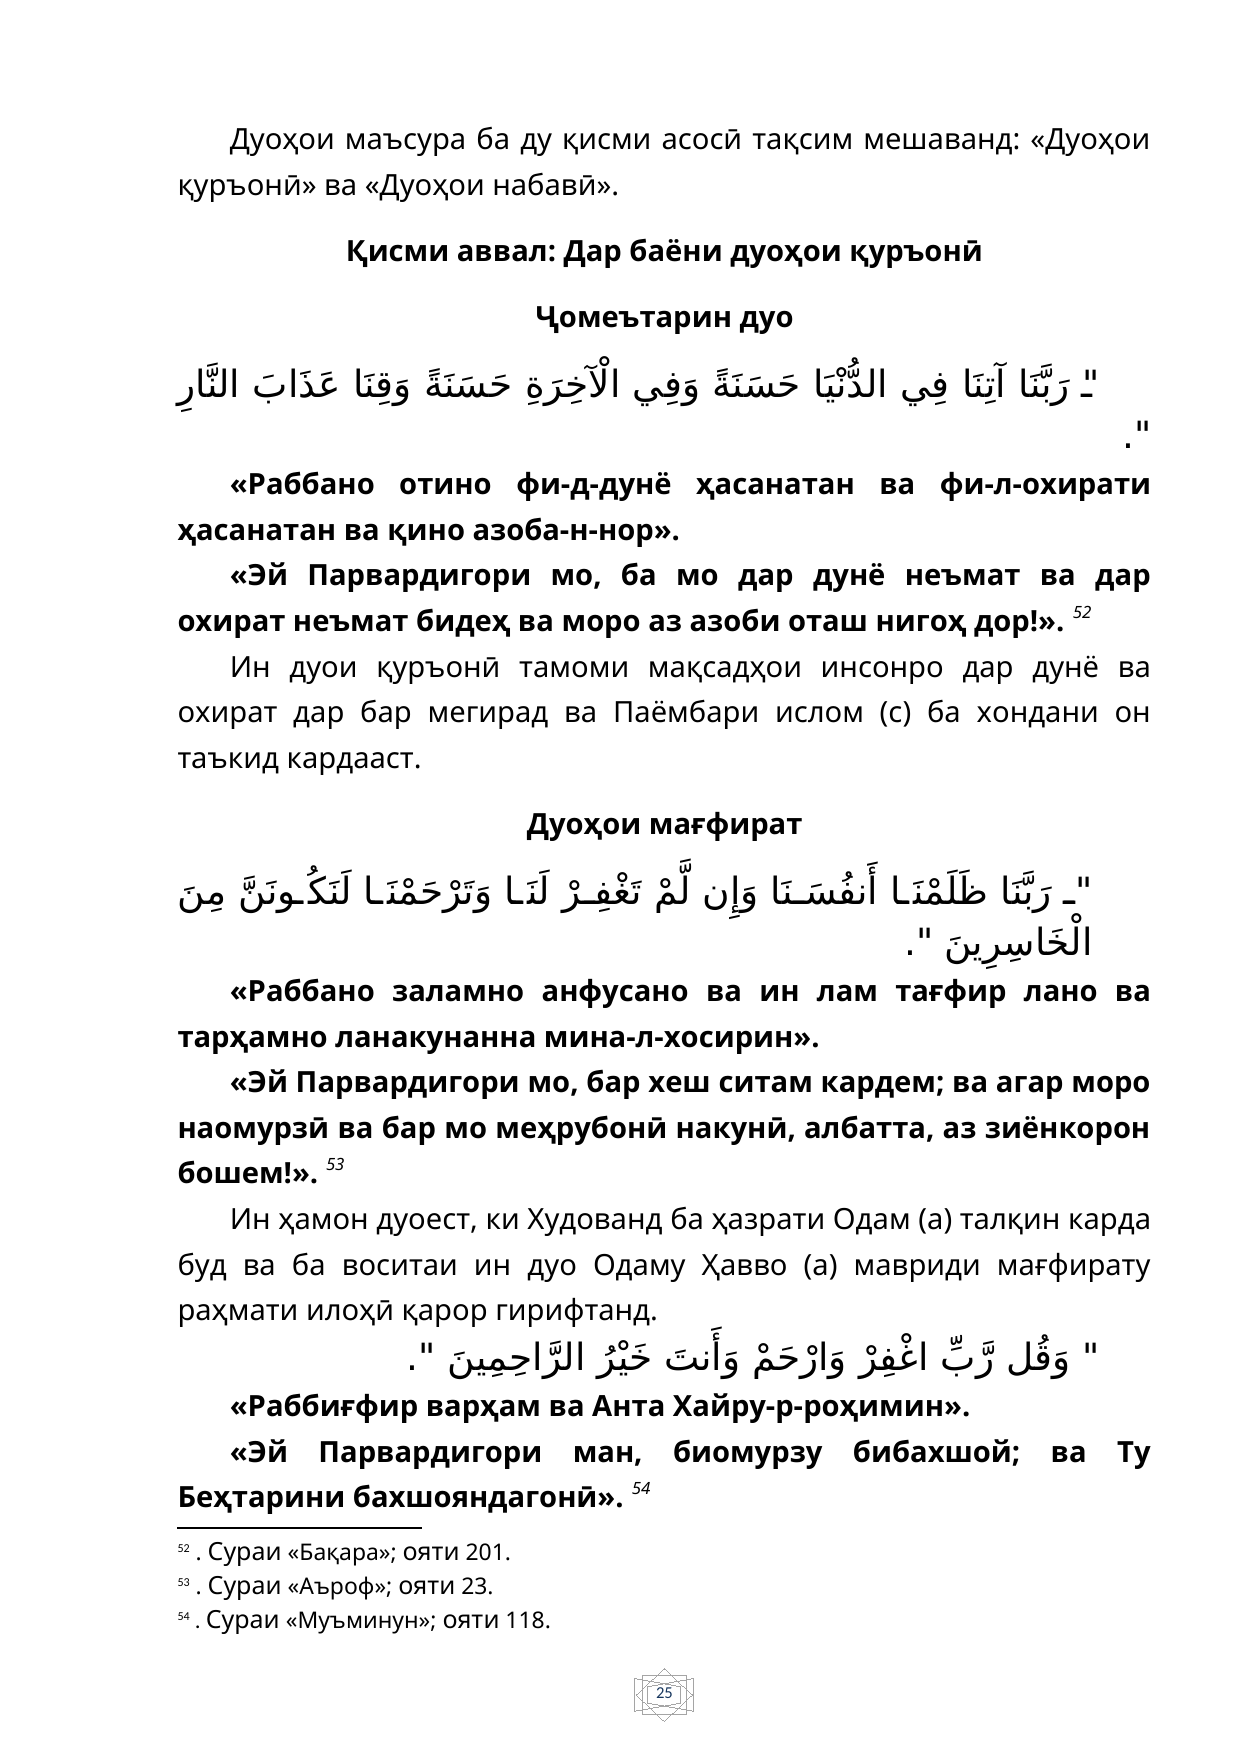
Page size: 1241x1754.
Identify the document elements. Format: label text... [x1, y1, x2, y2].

text Қисми аввал: Дар баёни дуоҳои қуръонӣ [177, 230, 1152, 270]
text " رَبَّنَا آتِنَا فِي الدُّنْيَا حَسَنَةً وَفِي الْآخِرَةِ حَسَنَةً وَقِنَا عَذَابَ النَّارِ ". [177, 363, 1152, 457]
list " وَقُل رَّبِّ اغْفِرْ وَارْحَمْ وَأَنتَ خَيْرُ الرَّاحِمِينَ ". [177, 1335, 1099, 1379]
text «Раббиғфир варҳам ва Анта Хайру-р-роҳимин». [177, 1385, 1152, 1425]
text Ин дуои қуръонӣ тамоми мақсадҳои инсонро дар дунё ва охират дар бар мегирад ва Паёмбари ислом (с) ба хондани он таъкид кардааст. [177, 646, 1152, 777]
text " رَبَّنَا ظَلَمْنَا أَنفُسَنَا وَإِن لَّمْ تَغْفِرْ لَنَا وَتَرْحَمْنَا لَنَكُونَنَّ مِنَ الْخَاسِرِينَ ". [177, 870, 1093, 964]
text Дуоҳои маъсура ба ду қисми асосӣ тақсим мешаванд: «Дуоҳои қуръонӣ» ва «Дуоҳои набавӣ». [177, 118, 1152, 203]
text Ҷомеътарин дуо [177, 297, 1152, 336]
text «Эй Парвардигори ман, биомурзу бибахшой; ва Ту Беҳтарини бахшояндагонӣ». [177, 1431, 1152, 1516]
text «Раббано заламно анфусано ва ин лам тағфир лано ва тарҳамно ланакунанна мина-л-хосирин». [177, 970, 1152, 1056]
list Дуоҳои мағфират [177, 803, 1152, 843]
text «Эй Парвардигори мо, ба мо дар дунё неъмат ва дар охират неъмат бидеҳ ва моро аз азоби оташ нигоҳ дор!». [177, 554, 1152, 640]
text «Эй Парвардигори мо, бар хеш ситам кардем; ва агар моро наомурзӣ ва бар мо меҳрубонӣ накунӣ, албатта, аз зиёнкорон бошем!». [177, 1061, 1152, 1192]
text «Раббано отино фи-д-дунё ҳасанатан ва фи-л-охирати ҳасанатан ва қино азоба-н-нор». [177, 463, 1152, 549]
text Ин ҳамон дуоест, ки Худованд ба ҳазрати Одам (а) талқин карда буд ва ба воситаи ин дуо Одаму Ҳавво (а) мавриди мағфирату раҳмати илоҳӣ қарор гирифтанд. [177, 1198, 1152, 1329]
